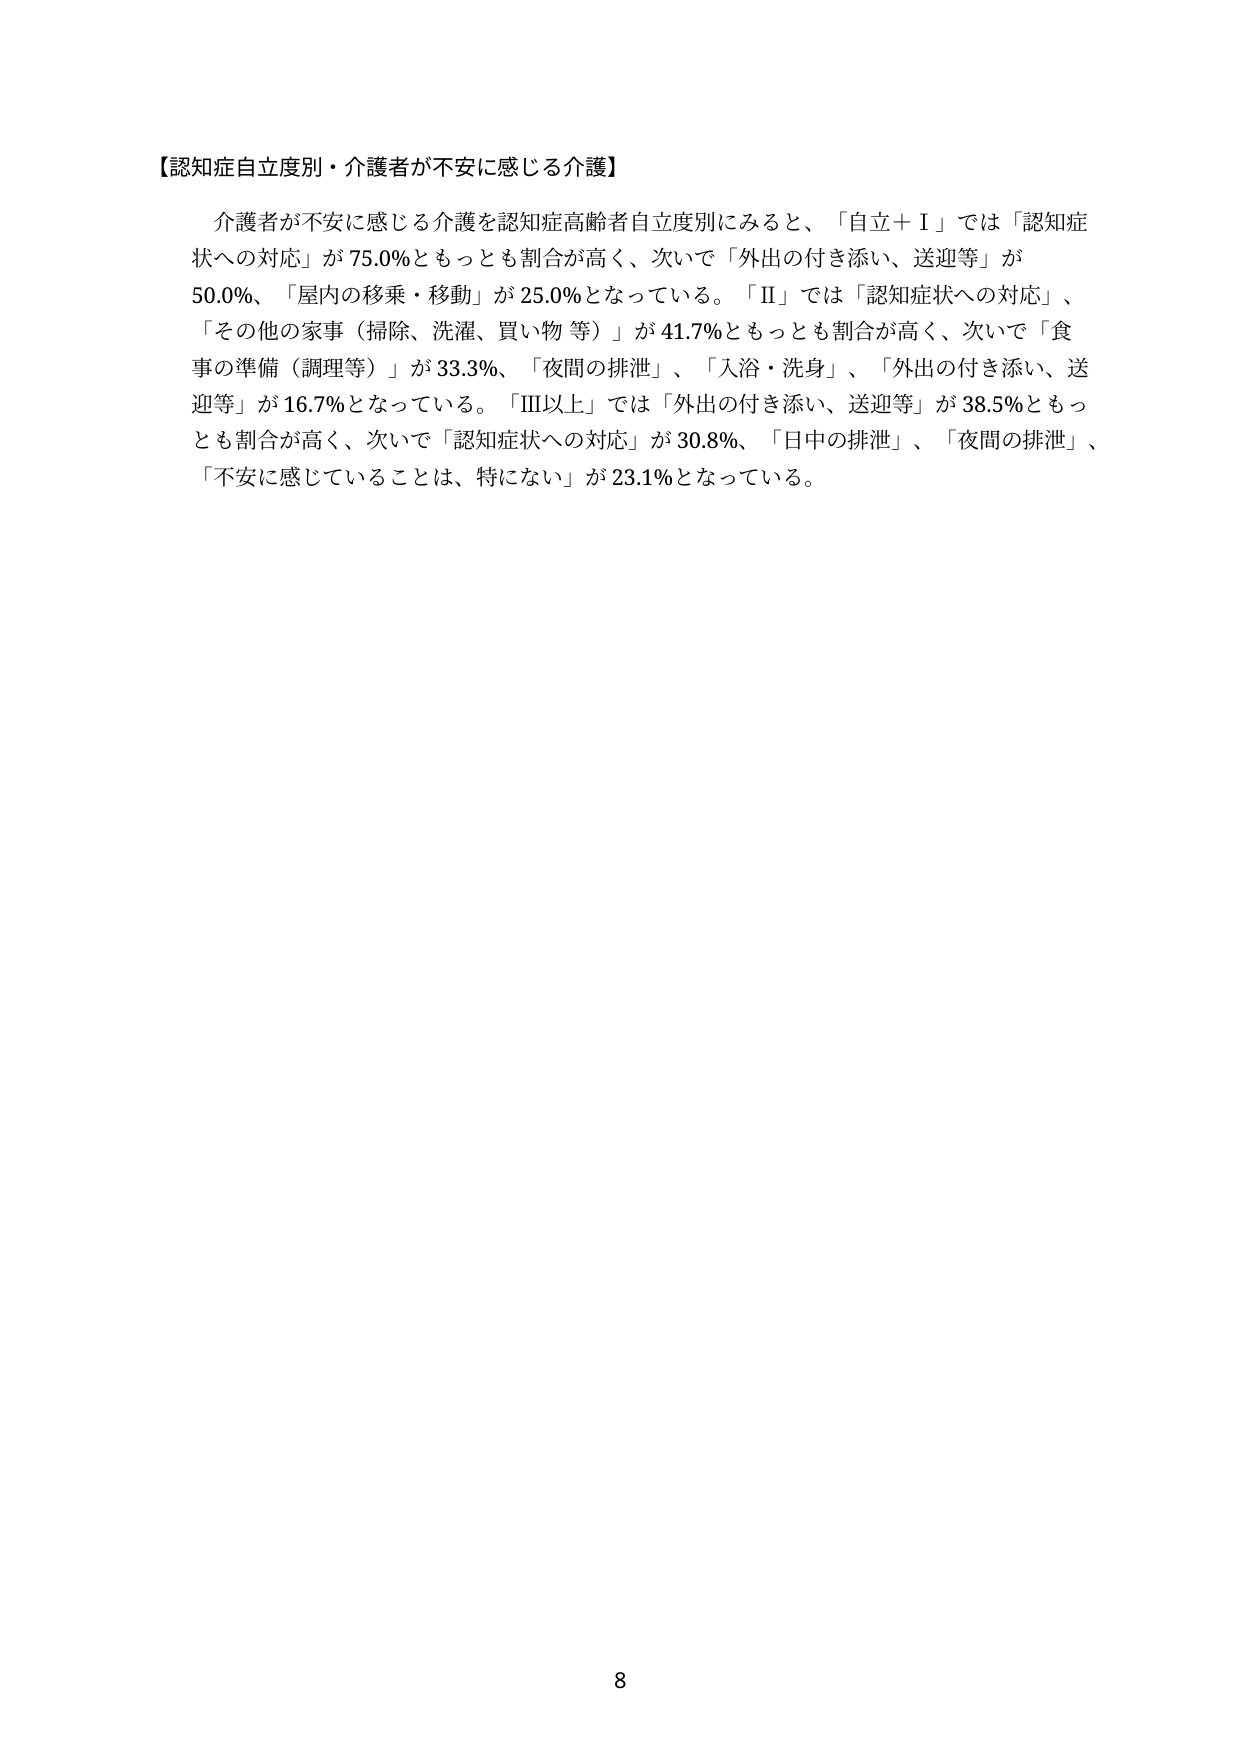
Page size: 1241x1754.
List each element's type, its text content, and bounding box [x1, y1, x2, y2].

text 介護者が不安に感じる介護を認知症高齢者自立度別にみると、「自立＋Ⅰ」では「認知症状への対応」が75.0%ともっとも割合が高く、次いで「外出の付き添い、送迎等」が50.0%、「屋内の移乗・移動」が25.0%となっている。「Ⅱ」では「認知症状への対応」、「その他の家事（掃除、洗濯、買い物 等）」が41.7%ともっとも割合が高く、次いで「食事の準備（調理等）」が33.3%、「夜間の排泄」、「入浴・洗身」、「外出の付き添い、送迎等」が16.7%となっている。「Ⅲ以上」では「外出の付き添い、送迎等」が38.5%ともっとも割合が高く、次いで「認知症状への対応」が30.8%、「日中の排泄」、「夜間の排泄」、「不安に感じていることは、特にない」が23.1%となっている。 [148, 202, 1093, 494]
text 【認知症自立度別・介護者が不安に感じる介護】 [148, 148, 1093, 184]
